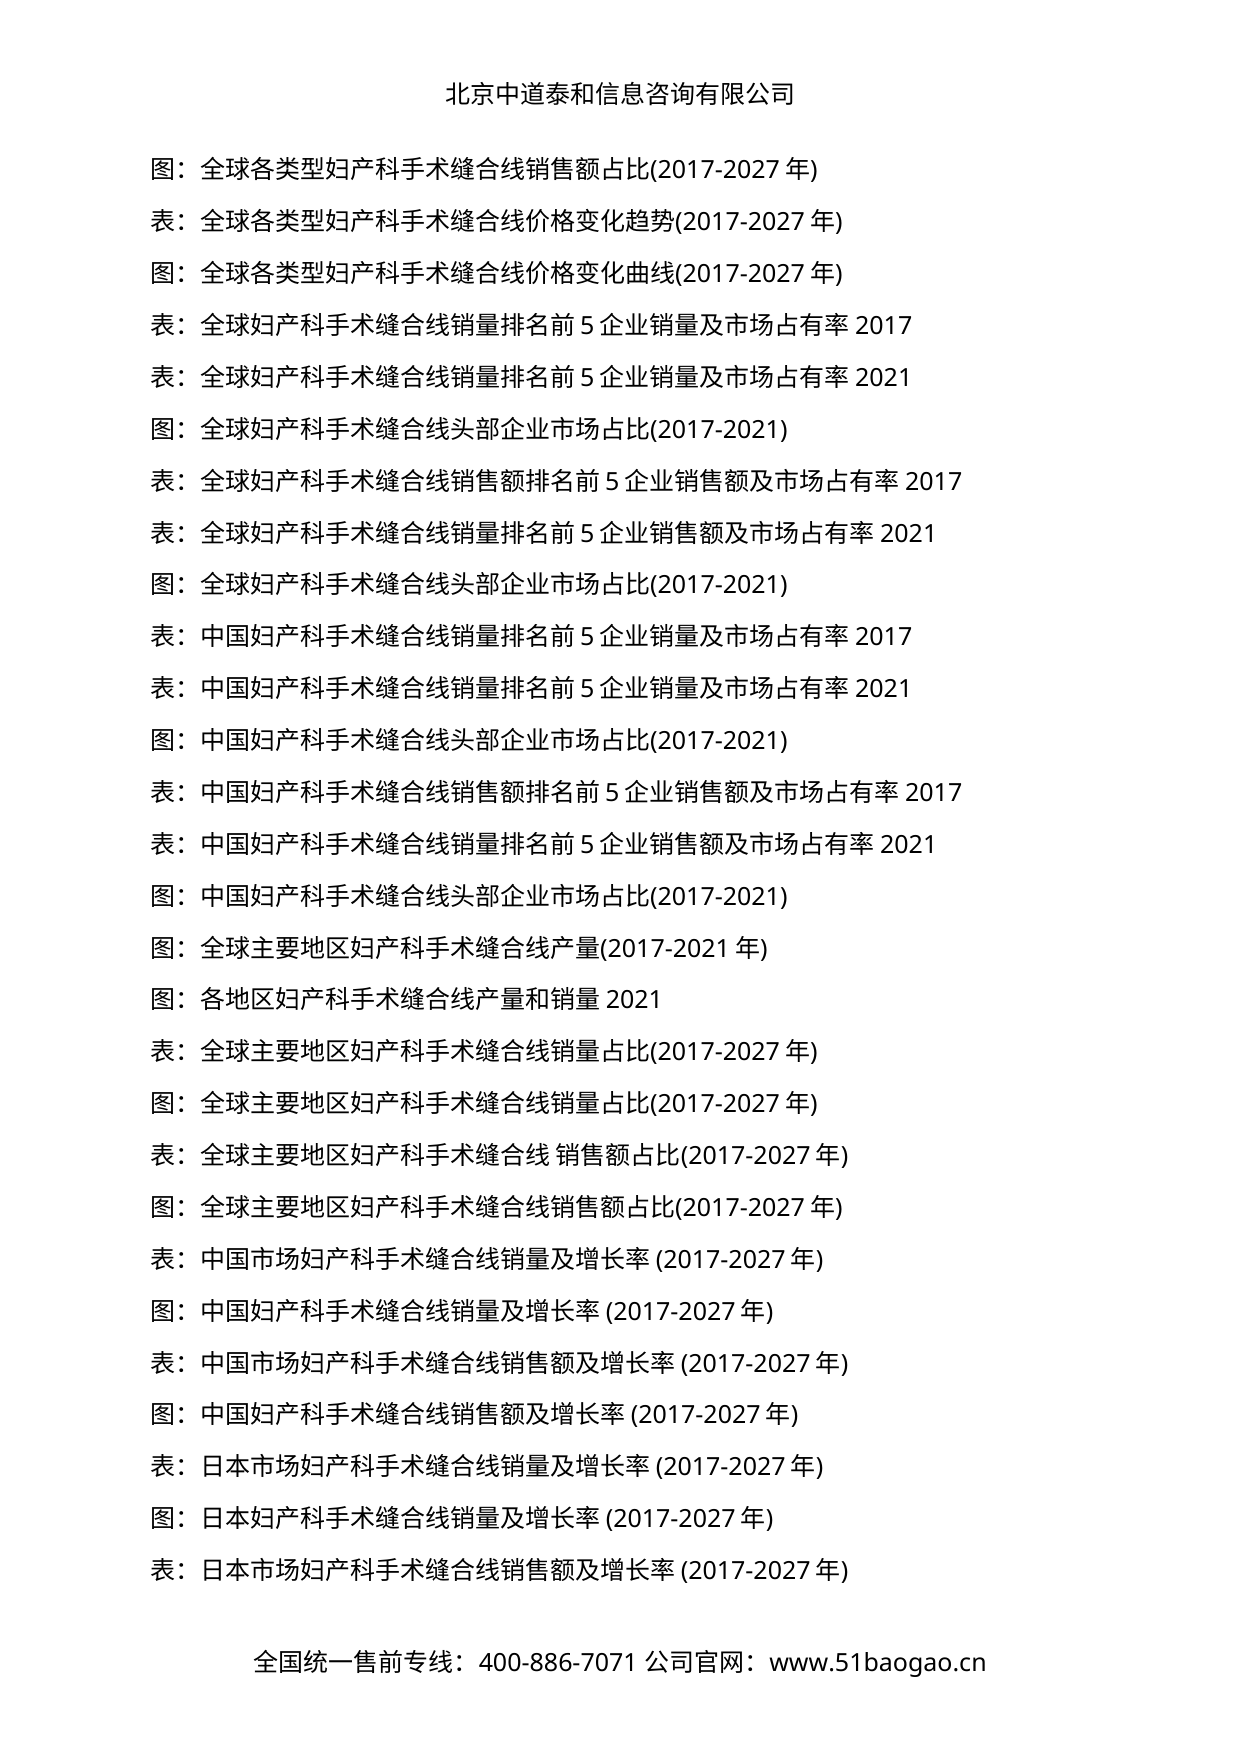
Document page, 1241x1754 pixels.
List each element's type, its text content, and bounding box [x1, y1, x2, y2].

text 表：中国妇产科手术缝合线销量排名前5企业销量及市场占有率 2021 [150, 669, 1090, 705]
text 表：日本市场妇产科手术缝合线销量及增长率 (2017-2027年) [150, 1447, 1090, 1483]
text 表：全球主要地区妇产科手术缝合线 销售额占比(2017-2027年) [150, 1136, 1090, 1172]
text 图：各地区妇产科手术缝合线产量和销量 2021 [150, 980, 1090, 1016]
text 图：全球主要地区妇产科手术缝合线产量(2017-2021年) [150, 928, 1090, 964]
text 表：全球妇产科手术缝合线销量排名前5企业销售额及市场占有率 2021 [150, 513, 1090, 549]
text 表：全球妇产科手术缝合线销量排名前5企业销量及市场占有率 2017 [150, 306, 1090, 342]
text 图：全球妇产科手术缝合线头部企业市场占比(2017-2021) [150, 409, 1090, 446]
text 表：全球妇产科手术缝合线销售额排名前5企业销售额及市场占有率 2017 [150, 461, 1090, 497]
text 图：全球各类型妇产科手术缝合线销售额占比(2017-2027年) [150, 150, 1090, 186]
text 表：日本市场妇产科手术缝合线销售额及增长率 (2017-2027年) [150, 1551, 1090, 1587]
text 表：中国市场妇产科手术缝合线销售额及增长率 (2017-2027年) [150, 1343, 1090, 1379]
text 表：中国妇产科手术缝合线销售额排名前5企业销售额及市场占有率 2017 [150, 772, 1090, 809]
text 图：全球各类型妇产科手术缝合线价格变化曲线(2017-2027年) [150, 254, 1090, 290]
text 图：全球妇产科手术缝合线头部企业市场占比(2017-2021) [150, 565, 1090, 601]
text 表：中国市场妇产科手术缝合线销量及增长率 (2017-2027年) [150, 1239, 1090, 1276]
text 表：全球妇产科手术缝合线销量排名前5企业销量及市场占有率 2021 [150, 357, 1090, 394]
text 图：全球主要地区妇产科手术缝合线销售额占比(2017-2027年) [150, 1187, 1090, 1224]
text 图：中国妇产科手术缝合线头部企业市场占比(2017-2021) [150, 721, 1090, 757]
text 图：日本妇产科手术缝合线销量及增长率 (2017-2027年) [150, 1499, 1090, 1535]
text 图：全球主要地区妇产科手术缝合线销量占比(2017-2027年) [150, 1084, 1090, 1120]
text 表：全球各类型妇产科手术缝合线价格变化趋势(2017-2027年) [150, 202, 1090, 238]
text 图：中国妇产科手术缝合线销量及增长率 (2017-2027年) [150, 1291, 1090, 1327]
text 表：中国妇产科手术缝合线销量排名前5企业销售额及市场占有率 2021 [150, 824, 1090, 861]
text 表：中国妇产科手术缝合线销量排名前5企业销量及市场占有率 2017 [150, 617, 1090, 653]
text 图：中国妇产科手术缝合线销售额及增长率 (2017-2027年) [150, 1395, 1090, 1431]
text 图：中国妇产科手术缝合线头部企业市场占比(2017-2021) [150, 876, 1090, 912]
text 表：全球主要地区妇产科手术缝合线销量占比(2017-2027年) [150, 1032, 1090, 1068]
